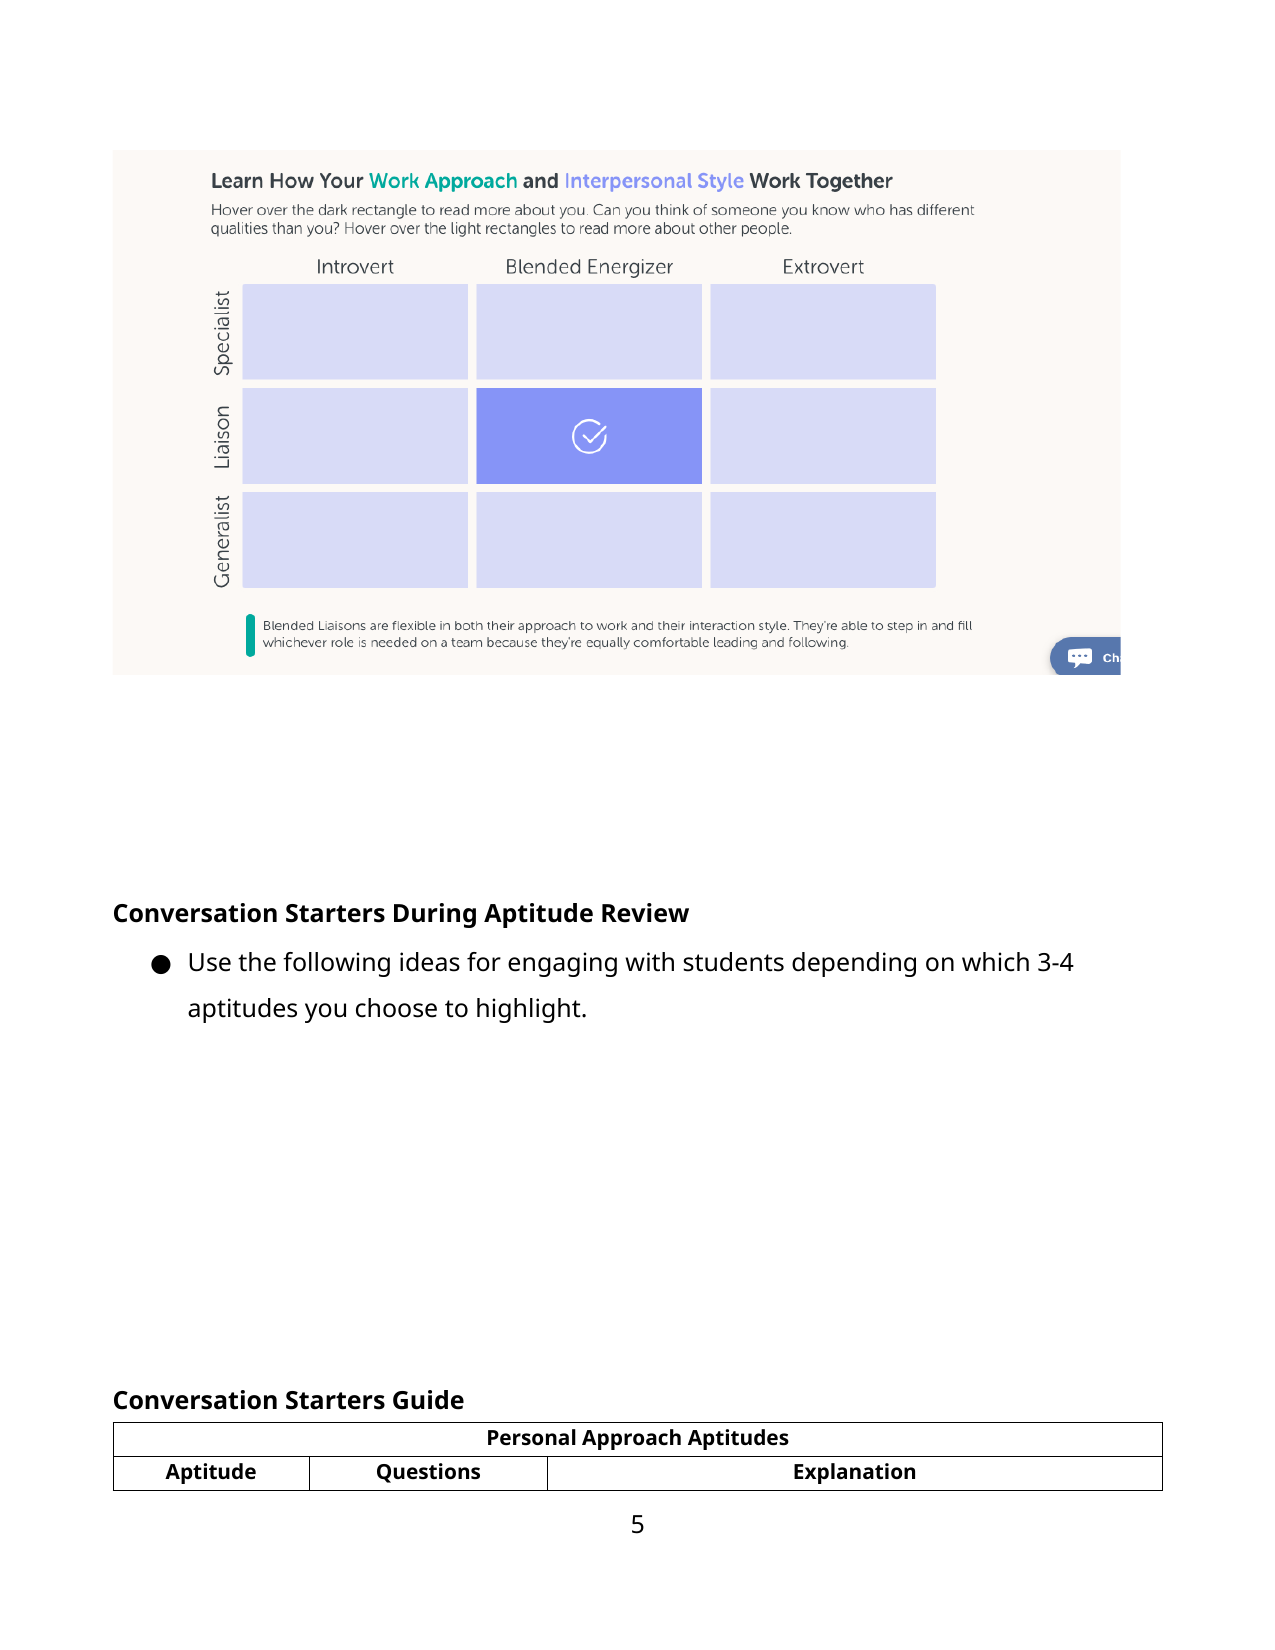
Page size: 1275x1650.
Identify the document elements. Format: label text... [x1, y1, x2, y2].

list Use the following ideas for engaging with students depending on which 3-4 aptitudes you choose to highlight. [150, 935, 1162, 1025]
table_header Personal Approach Aptitudes [114, 1423, 1162, 1456]
table_cell Questions [310, 1457, 547, 1489]
picture [112, 150, 1121, 675]
text Conversation Starters During Aptitude Review [112, 896, 1162, 930]
table_cell Explanation [548, 1457, 1162, 1489]
table_cell Aptitude [114, 1457, 309, 1489]
text Conversation Starters Guide [112, 1383, 1162, 1417]
